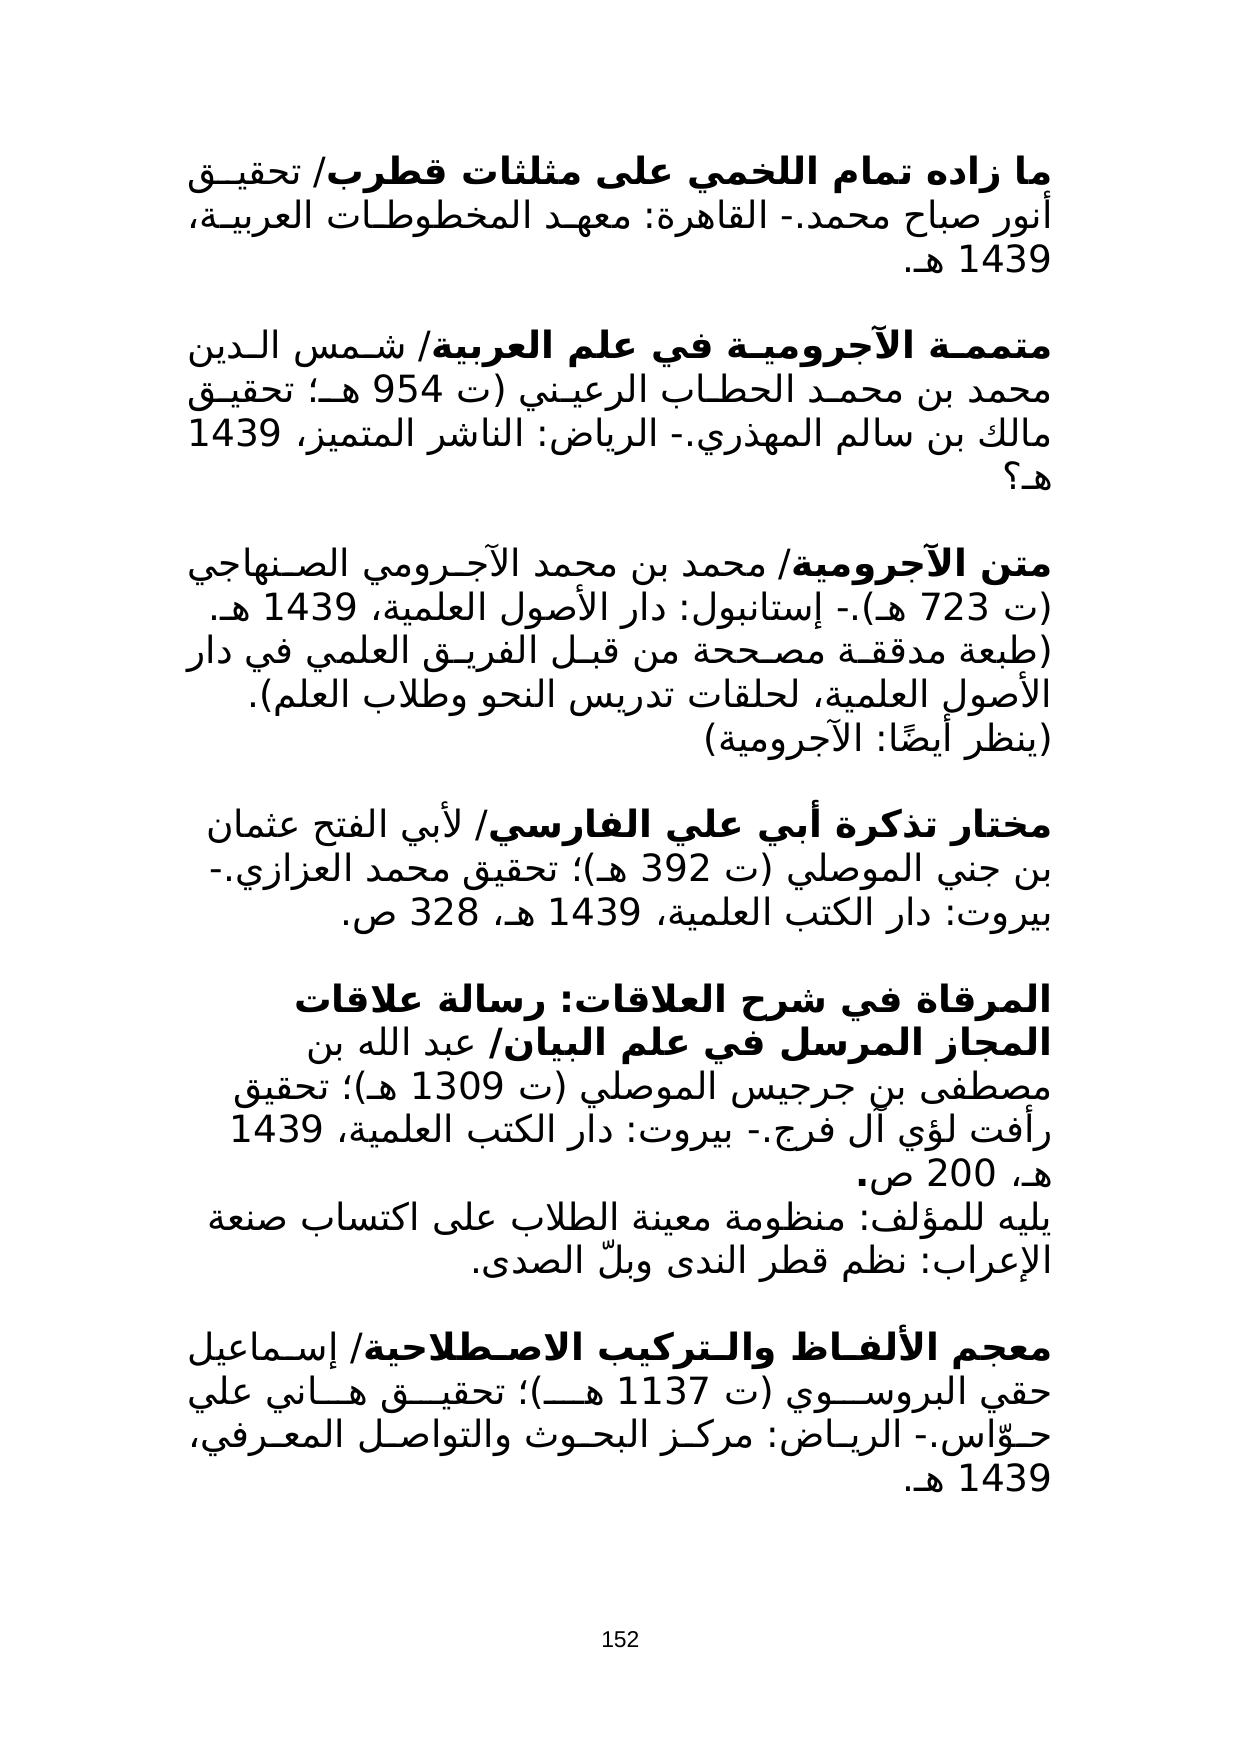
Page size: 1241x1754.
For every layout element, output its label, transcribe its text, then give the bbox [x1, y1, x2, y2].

text المرقاة في شرح العلاقات: رسالة علاقات المجاز المرسل في علم البيان/ عبد الله بن مصطفى بن جرجيس الموصلي (ت 1309 هـ)؛ تحقيق رأفت لؤي آل فرج.- بيروت: دار الكتب العلمية، 1439 هـ، 200 ص. [187, 977, 1053, 1195]
text ما زاده تمام اللخمي على مثلثات قطرب/ تحقيق أنور صباح محمد.- القاهرة: معهد المخطوطات العربية، 1439 هـ. [187, 150, 1053, 281]
text يليه للمؤلف: منظومة معينة الطلاب على اكتساب صنعة الإعراب: نظم قطر الندى وبلّ الصدى. [187, 1195, 1053, 1283]
text (ينظر أيضًا: الآجرومية) [187, 716, 1053, 760]
text مختار تذكرة أبي علي الفارسي/ لأبي الفتح عثمان بن جني الموصلي (ت 392 هـ)؛ تحقيق محمد العزازي.- بيروت: دار الكتب العلمية، 1439 هـ، 328 ص. [187, 803, 1053, 934]
text معجم الألفاظ والتركيب الاصطلاحية/ إسماعيل حقي البروسوي (ت 1137 هـ)؛ تحقيق هاني علي حوّاس.- الرياض: مركز البحوث والتواصل المعرفي، 1439 هـ. [187, 1326, 1053, 1500]
text متن الآجرومية/ محمد بن محمد الآجرومي الصنهاجي (ت 723 هـ).- إستانبول: دار الأصول العلمية، 1439 هـ. [187, 542, 1053, 629]
text متممة الآجرومية في علم العربية/ شمس الدين محمد بن محمد الحطاب الرعيني (ت 954 هـ؛ تحقيق مالك بن سالم المهذري.- الرياض: الناشر المتميز، 1439 هـ؟ [187, 324, 1053, 499]
text (طبعة مدققة مصححة من قبل الفريق العلمي في دار الأصول العلمية، لحلقات تدريس النحو وطلاب العلم). [187, 629, 1053, 716]
